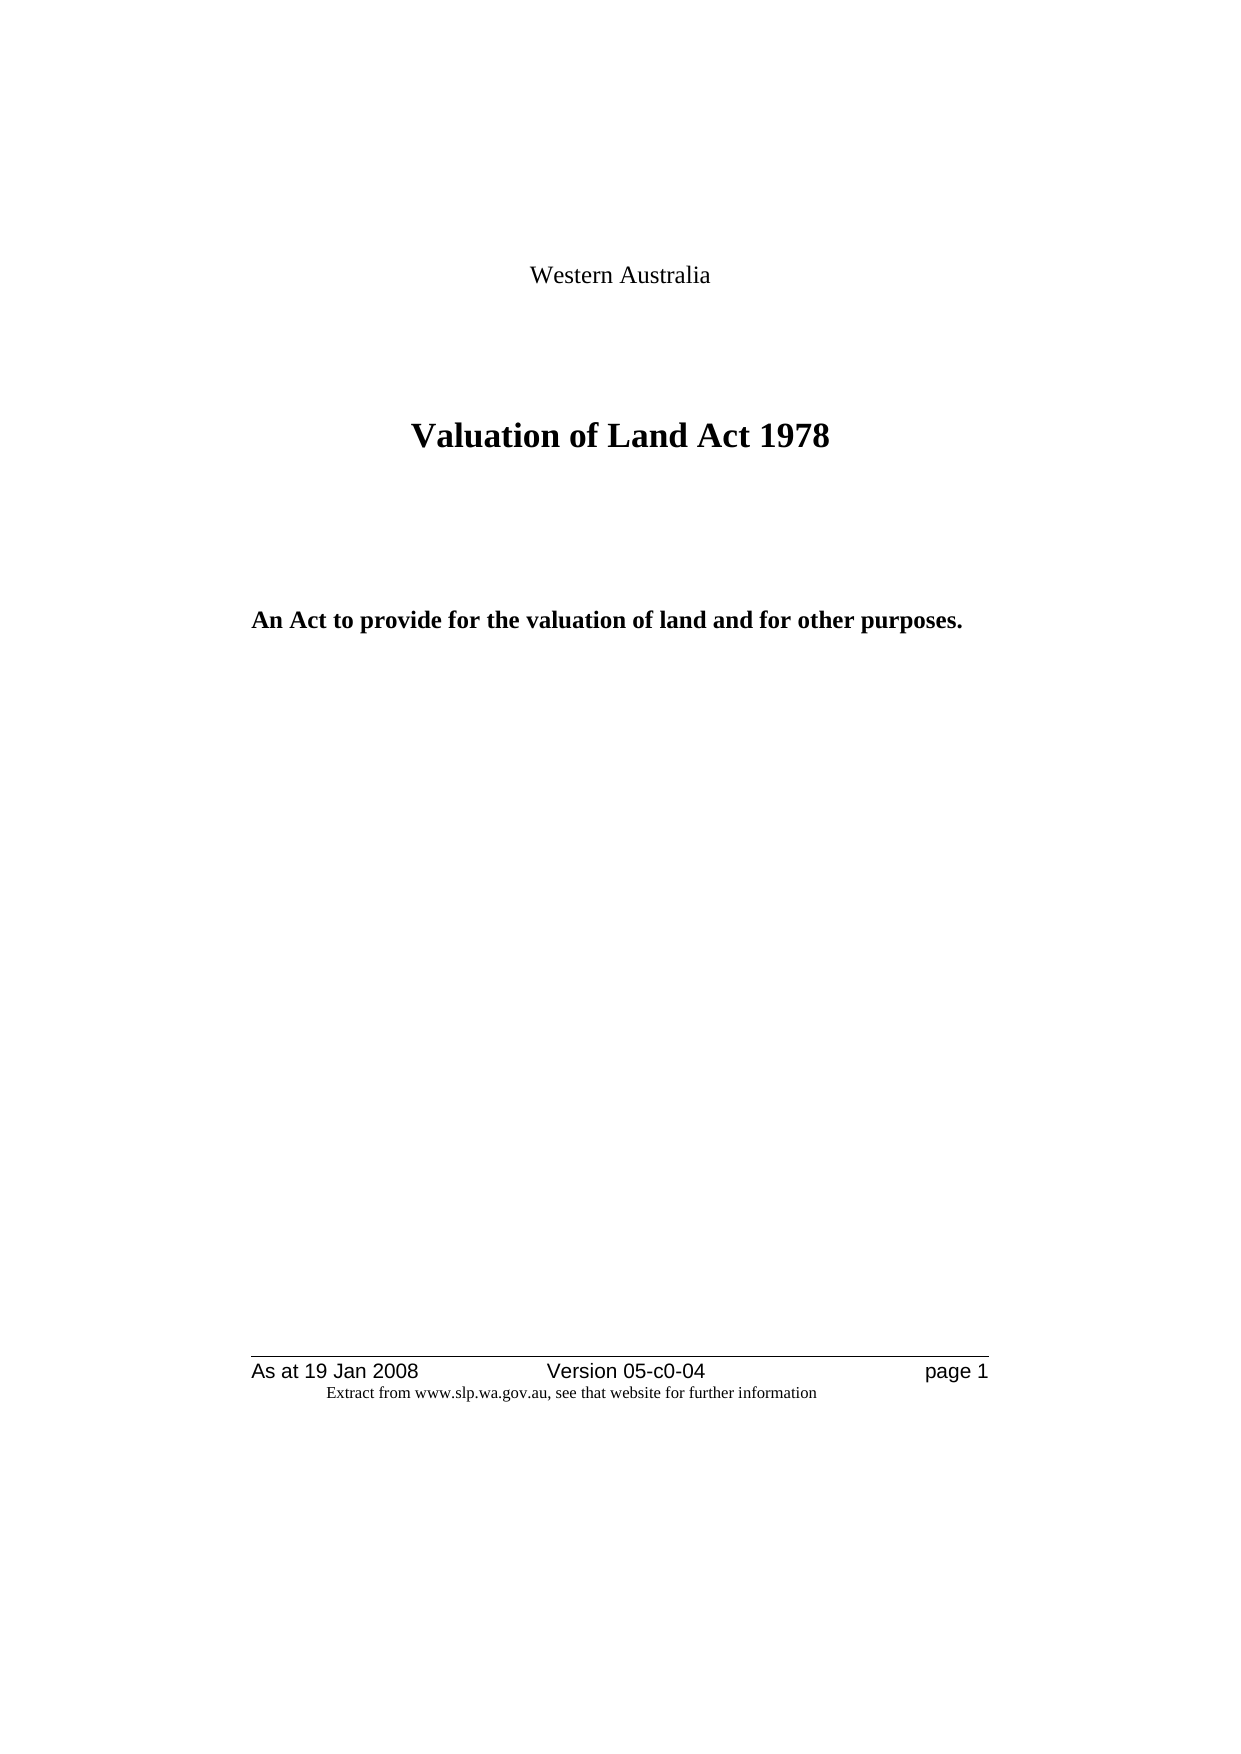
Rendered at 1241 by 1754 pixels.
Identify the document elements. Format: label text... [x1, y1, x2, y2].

text Western Australia [251, 261, 989, 289]
text Valuation of Land Act 1978 [251, 414, 989, 455]
title An Act to provide for the valuation of land and for other purposes. [251, 605, 989, 634]
